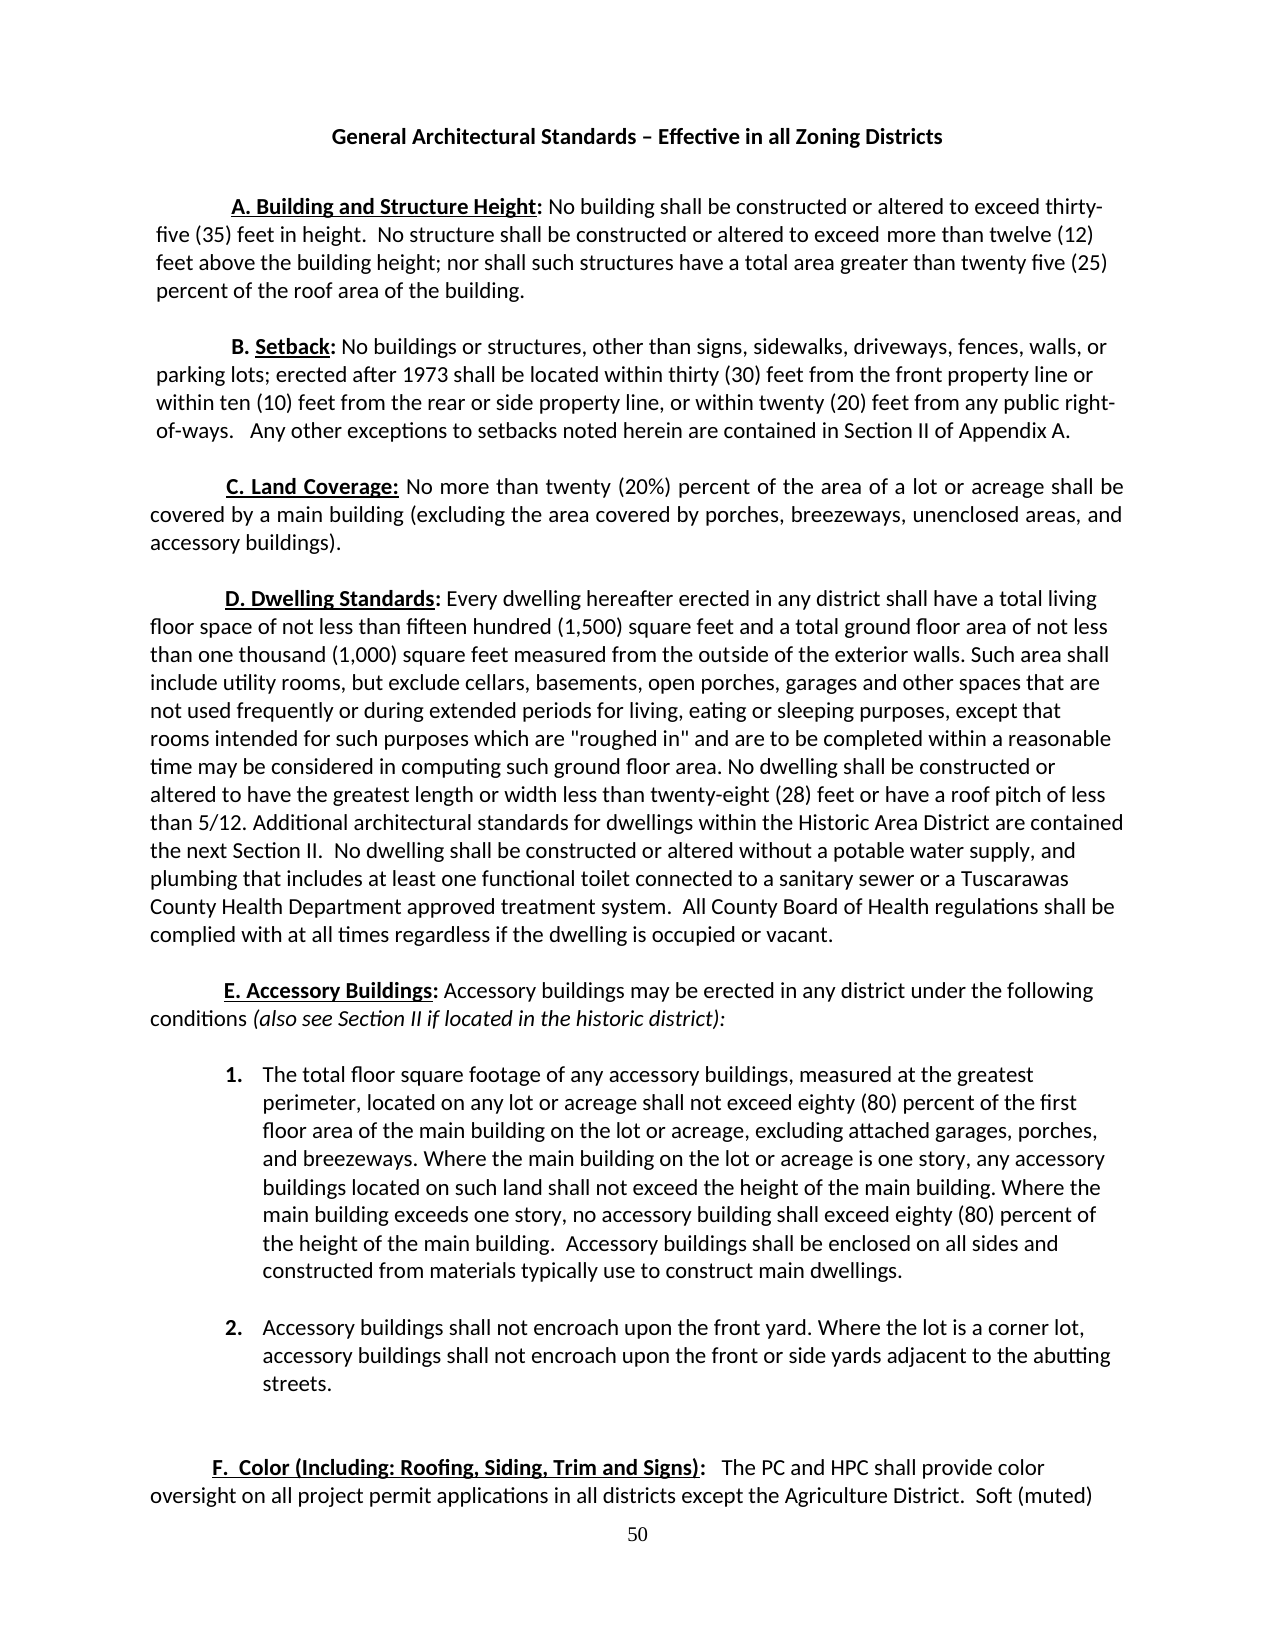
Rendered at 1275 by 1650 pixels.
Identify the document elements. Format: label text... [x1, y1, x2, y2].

text C. Land Coverage: No more than twenty (20%) percent of the area of a lot or acreage shall be covered by a main building (excluding the area covered by porches, breezeways, unenclosed areas, and accessory buildings). [150, 472, 1125, 556]
text A. Building and Structure Height: No building shall be constructed or altered to exceed thirty-five (35) feet in height. No structure shall be constructed or altered to exceed more than twelve (12) feet above the building height; nor shall such structures have a total area greater than twenty five (25) percent of the roof area of the building. [156, 192, 1125, 304]
text D. Dwelling Standards: Every dwelling hereafter erected in any district shall have a total living [209, 584, 1125, 612]
list Accessory buildings shall not encroach upon the front yard. Where the lot is a corner lot, accessory buildings shall not encroach upon the front or side yards adjacent to the abutting streets. [225, 1313, 1125, 1397]
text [150, 1453, 1125, 1509]
text floor space of not less than fifteen hundred (1,500) square feet and a total ground floor area of not less than one thousand (1,000) square feet measured from the outside of the exterior walls. Such area shall include utility rooms, but exclude cellars, basements, open porches, garages and other spaces that are not used frequently or during extended periods for living, eating or sleeping purposes, except that rooms intended for such purposes which are "roughed in" and are to be completed within a reasonable time may be considered in computing such ground floor area. No dwelling shall be constructed or altered to have the greatest length or width less than twenty-eight (28) feet or have a roof pitch of less than 5/12. Additional architectural standards for dwellings within the Historic Area District are contained the next Section II. No dwelling shall be constructed or altered without a potable water supply, and plumbing that includes at least one functional toilet connected to a sanitary sewer or a Tuscarawas County Health Department approved treatment system. All County Board of Health regulations shall be complied with at all times regardless if the dwelling is occupied or vacant. [150, 612, 1125, 836]
text B. Setback: No buildings or structures, other than signs, sidewalks, driveways, fences, walls, or parking lots; erected after 1973 shall be located within thirty (30) feet from the front property line or within ten (10) feet from the rear or side property line, or within twenty (20) feet from any public right-of-ways. Any other exceptions to setbacks noted herein are contained in Section II of Appendix A. [156, 332, 1125, 444]
text General Architectural Standards – Effective in all Zoning Districts [150, 122, 1125, 150]
list The total floor square footage of any accessory buildings, measured at the greatest perimeter, located on any lot or acreage shall not exceed eighty (80) percent of the first floor area of the main building on the lot or acreage, excluding attached garages, porches, and breezeways. Where the main building on the lot or acreage is one story, any accessory buildings located on such land shall not exceed the height of the main building. Where the main building exceeds one story, no accessory building shall exceed eighty (80) percent of the height of the main building. Accessory buildings shall be enclosed on all sides and constructed from materials typically use to construct main dwellings. [225, 1061, 1125, 1285]
text E. Accessory Buildings: Accessory buildings may be erected in any district under the following conditions (also see Section II if located in the historic district): [150, 976, 1125, 1032]
text floor space of not less than fifteen hundred (1,500) square feet and a total ground floor area of not less than one thousand (1,000) square feet measured from the outside of the exterior walls. Such area shall include utility rooms, but exclude cellars, basements, open porches, garages and other spaces that are not used frequently or during extended periods for living, eating or sleeping purposes, except that rooms intended for such purposes which are "roughed in" and are to be completed within a reasonable time may be considered in computing such ground floor area. No dwelling shall be constructed or altered to have the greatest length or width less than twenty-eight (28) feet or have a roof pitch of less than 5/12. Additional architectural standards for dwellings within the Historic Area District are contained the next Section II. No dwelling shall be constructed or altered without a potable water supply, and plumbing that includes at least one functional toilet connected to a sanitary sewer or a Tuscarawas County Health Department approved treatment system. All County Board of Health regulations shall be complied with at all times regardless if the dwelling is occupied or vacant. [150, 836, 1125, 948]
